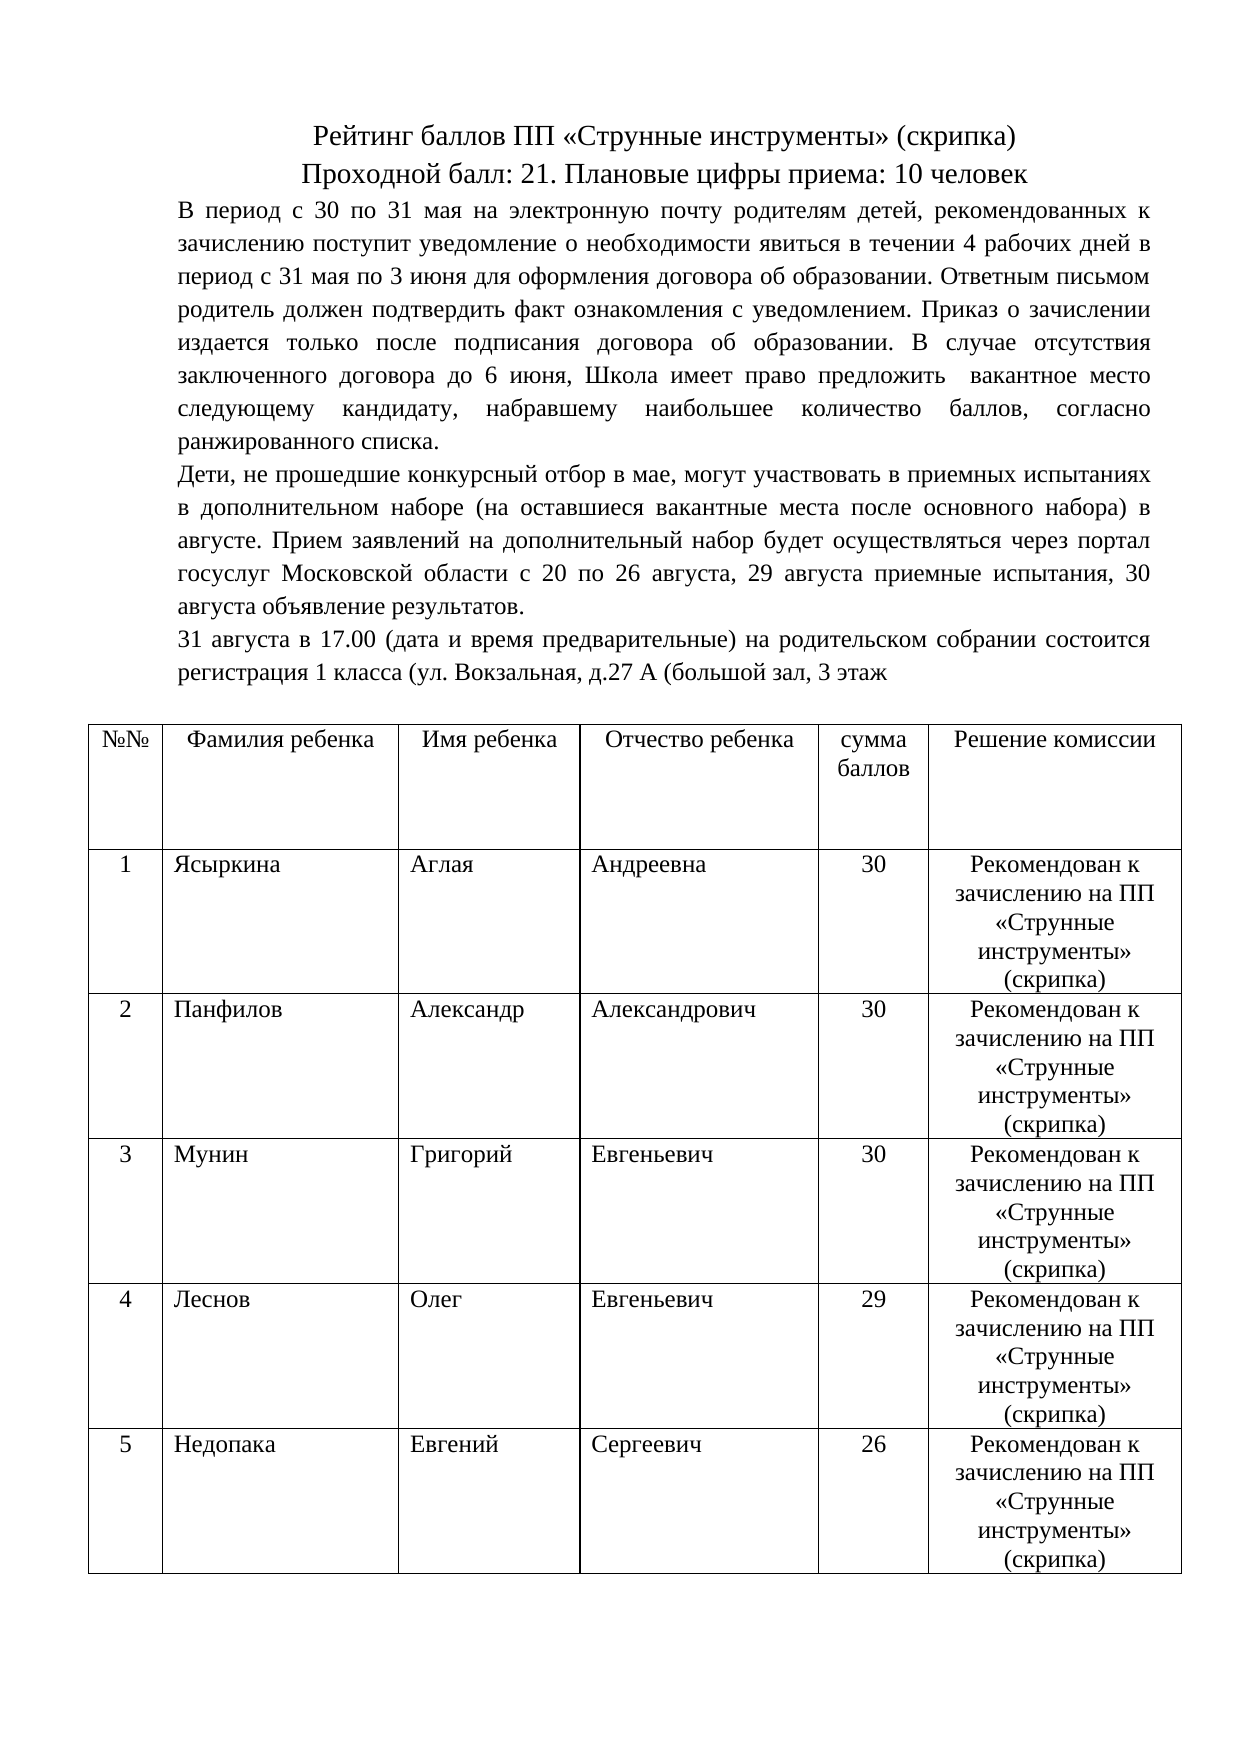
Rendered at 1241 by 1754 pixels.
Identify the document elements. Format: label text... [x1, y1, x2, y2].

table_cell 26 [819, 1429, 928, 1572]
table_cell Мунин [163, 1139, 398, 1283]
table_cell 30 [819, 1139, 928, 1283]
table_cell 30 [819, 994, 928, 1138]
table_cell Григорий [399, 1139, 579, 1283]
table_cell Рекомендован к зачислению на ПП «Струнные инструменты» (скрипка) [929, 1284, 1181, 1428]
table_cell 30 [819, 850, 928, 993]
table_cell Рекомендован к зачислению на ПП «Струнные инструменты» (скрипка) [929, 1429, 1181, 1572]
table_cell 3 [89, 1139, 162, 1283]
table_cell 5 [89, 1429, 162, 1572]
table_cell Андреевна [581, 850, 818, 993]
text 31 августа в 17.00 (дата и время предварительные) на родительском собрании состоится регистрация 1 класса (ул. Вокзальная, д.27 А (большой зал, 3 этаж [177, 624, 1152, 686]
table_cell Аглая [399, 850, 579, 993]
table_cell 1 [89, 850, 162, 993]
text Проходной балл: 21. Плановые цифры приема: 10 человек [177, 157, 1152, 190]
table_cell Евгеньевич [581, 1284, 818, 1428]
text Дети, не прошедшие конкурсный отбор в мае, могут участвовать в приемных испытаниях в дополнительном наборе (на оставшиеся вакантные места после основного набора) в августе. Прием заявлений на дополнительный набор будет осуществляться через портал госуслуг Московской области с 20 по 26 августа, 29 августа приемные испытания, 30 августа объявление результатов. [177, 459, 1152, 620]
table_cell Рекомендован к зачислению на ПП «Струнные инструменты» (скрипка) [929, 850, 1181, 993]
table_cell Александр [399, 994, 579, 1138]
table_header сумма баллов [819, 725, 928, 848]
table_cell Ясыркина [163, 850, 398, 993]
table_cell Евгеньевич [581, 1139, 818, 1283]
text Рейтинг баллов ПП «Струнные инструменты» (скрипка) [177, 118, 1152, 152]
table_cell Олег [399, 1284, 579, 1428]
table_cell Рекомендован к зачислению на ПП «Струнные инструменты» (скрипка) [929, 1139, 1181, 1283]
table_cell 2 [89, 994, 162, 1138]
table_cell Панфилов [163, 994, 398, 1138]
table_cell Александрович [581, 994, 818, 1138]
table_cell Недопака [163, 1429, 398, 1572]
table_cell Рекомендован к зачислению на ПП «Струнные инструменты» (скрипка) [929, 994, 1181, 1138]
table_cell 29 [819, 1284, 928, 1428]
table_cell 4 [89, 1284, 162, 1428]
table_cell Сергеевич [581, 1429, 818, 1572]
table_header №№ [89, 725, 162, 848]
table_cell Евгений [399, 1429, 579, 1572]
table_cell Леснов [163, 1284, 398, 1428]
text В период с 30 по 31 мая на электронную почту родителям детей, рекомендованных к зачислению поступит уведомление о необходимости явиться в течении 4 рабочих дней в период с 31 мая по 3 июня для оформления договора об образовании. Ответным письмом родитель должен подтвердить факт ознакомления с уведомлением. Приказ о зачислении издается только после подписания договора об образовании. В случае отсутствия заключенного договора до 6 июня, Школа имеет право предложить вакантное место следующему кандидату, набравшему наибольшее количество баллов, согласно ранжированного списка. [177, 195, 1152, 455]
table_header Фамилия ребенка [163, 725, 398, 848]
table_header Решение комиссии [929, 725, 1181, 848]
table_header Отчество ребенка [581, 725, 818, 848]
table_header Имя ребенка [399, 725, 579, 848]
